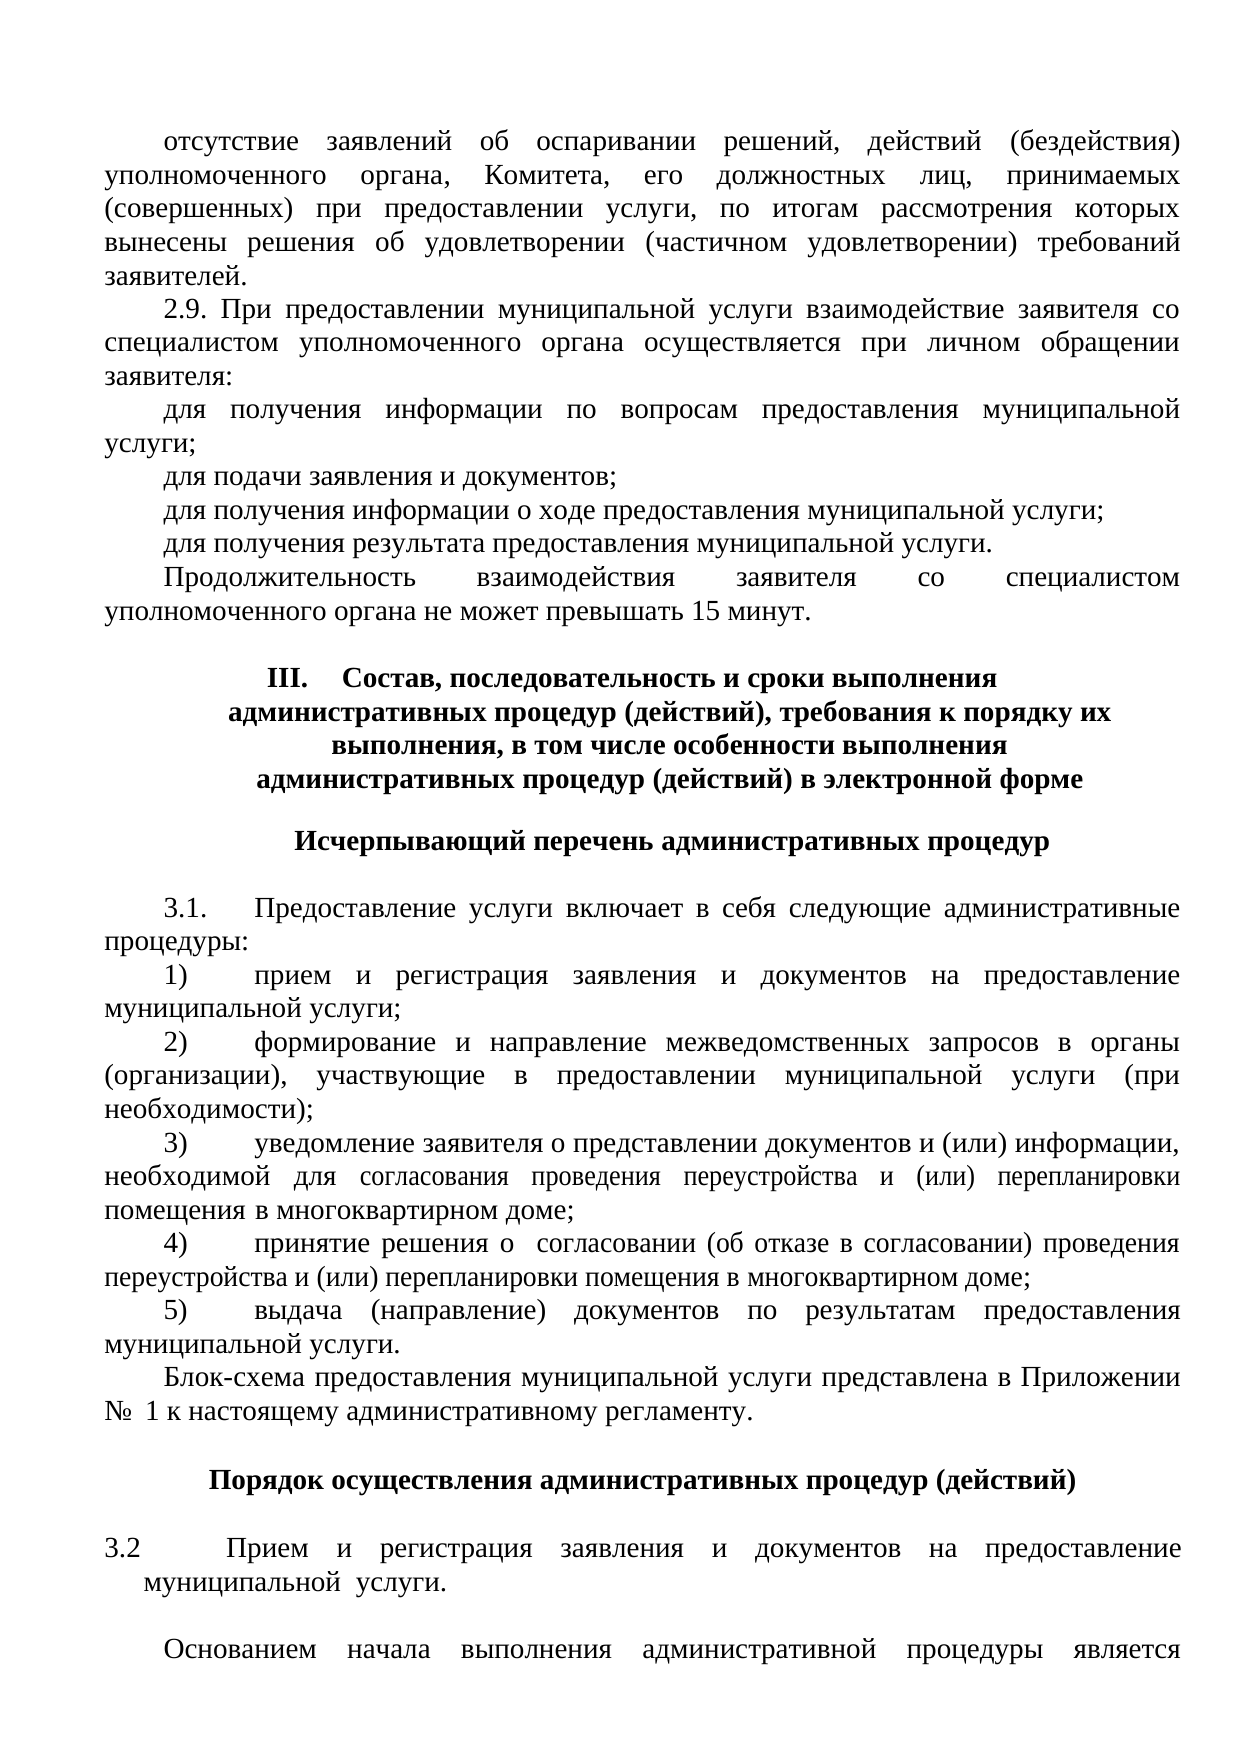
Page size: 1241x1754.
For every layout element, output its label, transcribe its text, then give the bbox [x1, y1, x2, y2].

text для получения информации о ходе предоставления муниципальной услуги; [104, 492, 1181, 526]
text для подачи заявления и документов; [104, 459, 1181, 492]
list прием и регистрация заявления и документов на предоставление муниципальной услуги; [104, 957, 1181, 1024]
text Порядок осуществления административных процедур (действий) [104, 1462, 1181, 1496]
list Состав, последовательность и сроки выполнения административных процедур (действий), требования к порядку их выполнения, в том числе особенности выполнения административных процедур (действий) в электронной форме [142, 660, 1122, 794]
text для получения результата предоставления муниципальной услуги. [104, 526, 1181, 559]
list принятие решения о согласовании (об отказе в согласовании) проведения переустройства и (или) перепланировки помещения в многоквартирном доме; [104, 1225, 1181, 1292]
list формирование и направление межведомственных запросов в органы (организации), участвующие в предоставлении муниципальной услуги (при необходимости); [104, 1024, 1181, 1124]
text Исчерпывающий перечень административных процедур [104, 823, 1181, 856]
text Продолжительность взаимодействия заявителя со специалистом уполномоченного органа не может превышать 15 минут. [104, 559, 1181, 627]
text Блок-схема предоставления муниципальной услуги представлена в Приложении № 1 к настоящему административному регламенту. [104, 1359, 1181, 1427]
list выдача (направление) документов по результатам предоставления муниципальной услуги. [104, 1292, 1181, 1359]
list Прием и регистрация заявления и документов на предоставление муниципальной услуги. [104, 1530, 1181, 1597]
list уведомление заявителя о представлении документов и (или) информации, необходимой для согласования проведения переустройства и (или) перепланировки помещения в многоквартирном доме; [104, 1125, 1181, 1225]
text 2.9. При предоставлении муниципальной услуги взаимодействие заявителя со специалистом уполномоченного органа осуществляется при личном обращении заявителя: [104, 291, 1181, 392]
text отсутствие заявлений об оспаривании решений, действий (бездействия) уполномоченного органа, Комитета, его должностных лиц, принимаемых (совершенных) при предоставлении услуги, по итогам рассмотрения которых вынесены решения об удовлетворении (частичном удовлетворении) требований заявителей. [104, 123, 1181, 291]
list Предоставление услуги включает в себя следующие административные процедуры: [104, 890, 1181, 957]
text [104, 1631, 1181, 1665]
text для получения информации по вопросам предоставления муниципальной услуги; [104, 392, 1181, 459]
